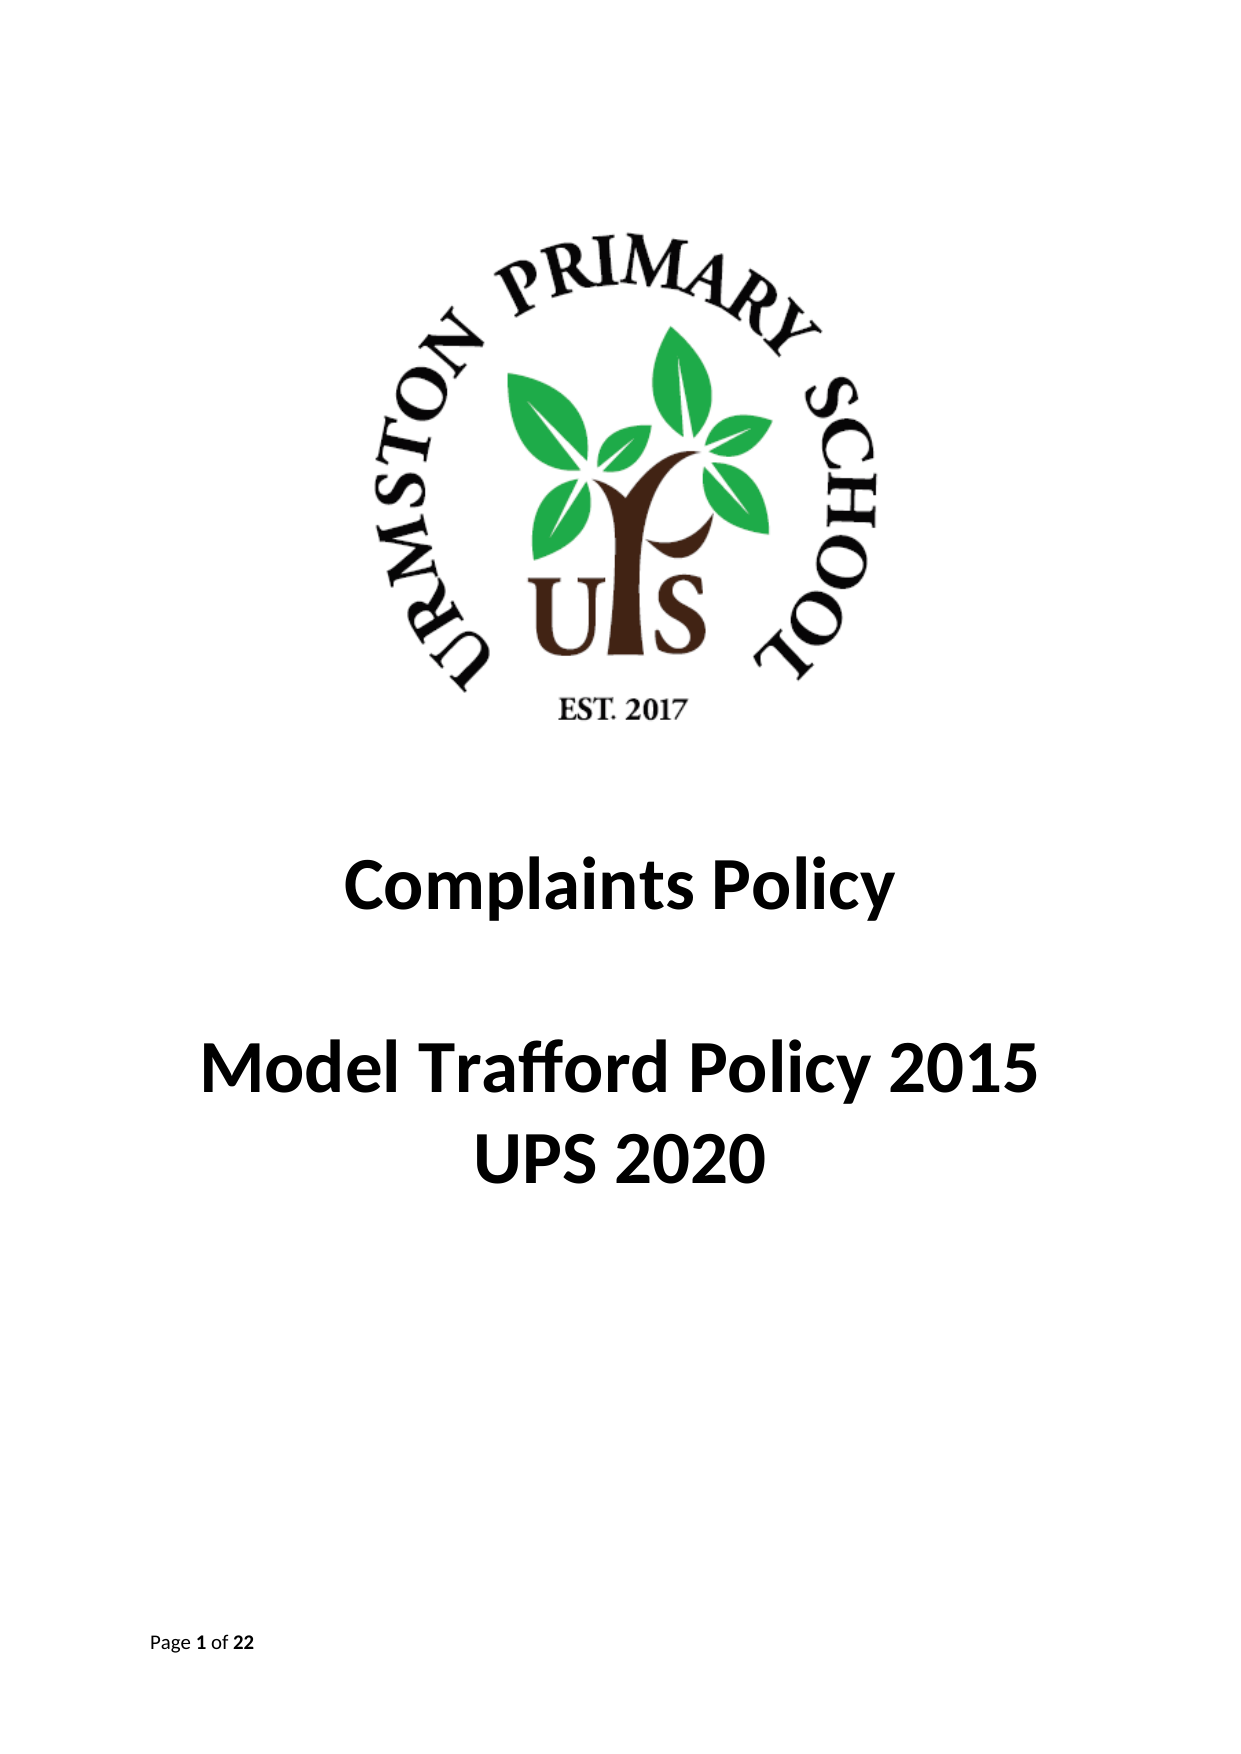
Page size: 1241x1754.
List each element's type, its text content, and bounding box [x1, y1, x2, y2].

text UPS 2020 [150, 1111, 1090, 1203]
text Model Trafford Policy 2015 [150, 1019, 1090, 1111]
text Complaints Policy [150, 836, 1090, 928]
